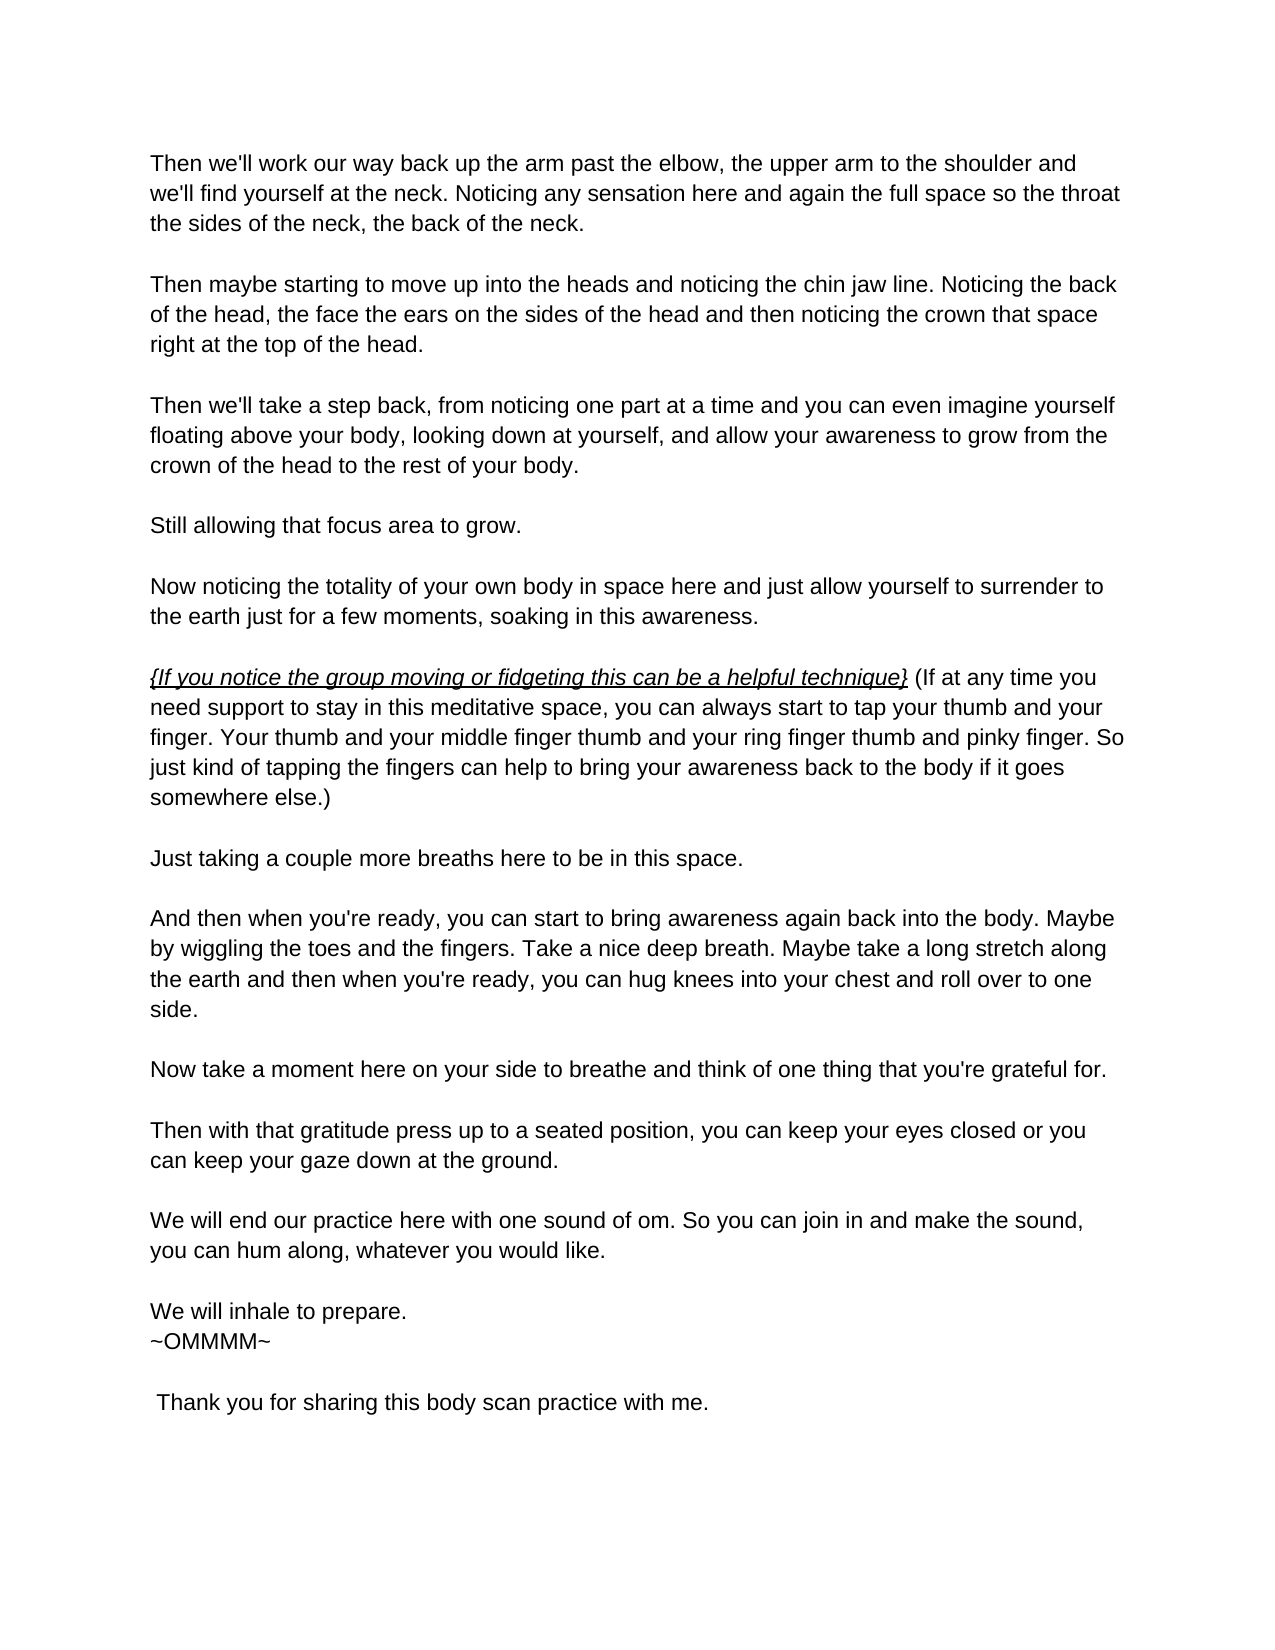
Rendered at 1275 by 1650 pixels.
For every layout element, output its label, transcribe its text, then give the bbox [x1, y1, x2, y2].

text Thank you for sharing this body scan practice with me. [150, 1388, 1125, 1415]
text Still allowing that focus area to grow. [150, 512, 1125, 539]
text Then we'll work our way back up the arm past the elbow, the upper arm to the shoulder and we'll find yourself at the neck. Noticing any sensation here and again the full space so the throat the sides of the neck, the back of the neck. [150, 150, 1125, 237]
text Just taking a couple more breaths here to be in this space. [150, 845, 1125, 871]
text We will end our practice here with one sound of om. So you can join in and make the sound, you can hum along, whatever you would like. [150, 1207, 1125, 1264]
text Then maybe starting to move up into the heads and noticing the chin jaw line. Noticing the back of the head, the face the ears on the sides of the head and then noticing the crown that space right at the top of the head. [150, 271, 1125, 358]
text And then when you're ready, you can start to bring awareness again back into the body. Maybe by wiggling the toes and the fingers. Take a nice deep breath. Maybe take a long stretch along the earth and then when you're ready, you can hug knees into your chest and roll over to one side. [150, 905, 1125, 1022]
text Now take a moment here on your side to breathe and think of one thing that you're grateful for. [150, 1056, 1125, 1083]
text Then we'll take a step back, from noticing one part at a time and you can even imagine yourself floating above your body, looking down at yourself, and allow your awareness to grow from the crown of the head to the rest of your body. [150, 392, 1125, 478]
text ~OMMMM~ [150, 1328, 1125, 1354]
text Then with that gratitude press up to a seated position, you can keep your eyes closed or you can keep your gaze down at the ground. [150, 1117, 1125, 1173]
text {If you notice the group moving or fidgeting this can be a helpful technique} (If at any time you need support to stay in this meditative space, you can always start to tap your thumb and your finger. Your thumb and your middle finger thumb and your ring finger thumb and pinky finger. So just kind of tapping the fingers can help to bring your awareness back to the body if it goes somewhere else.) [150, 663, 1125, 811]
text Now noticing the totality of your own body in space here and just allow yourself to surrender to the earth just for a few moments, soaking in this awareness. [150, 573, 1125, 629]
text We will inhale to prepare. [150, 1298, 1125, 1324]
